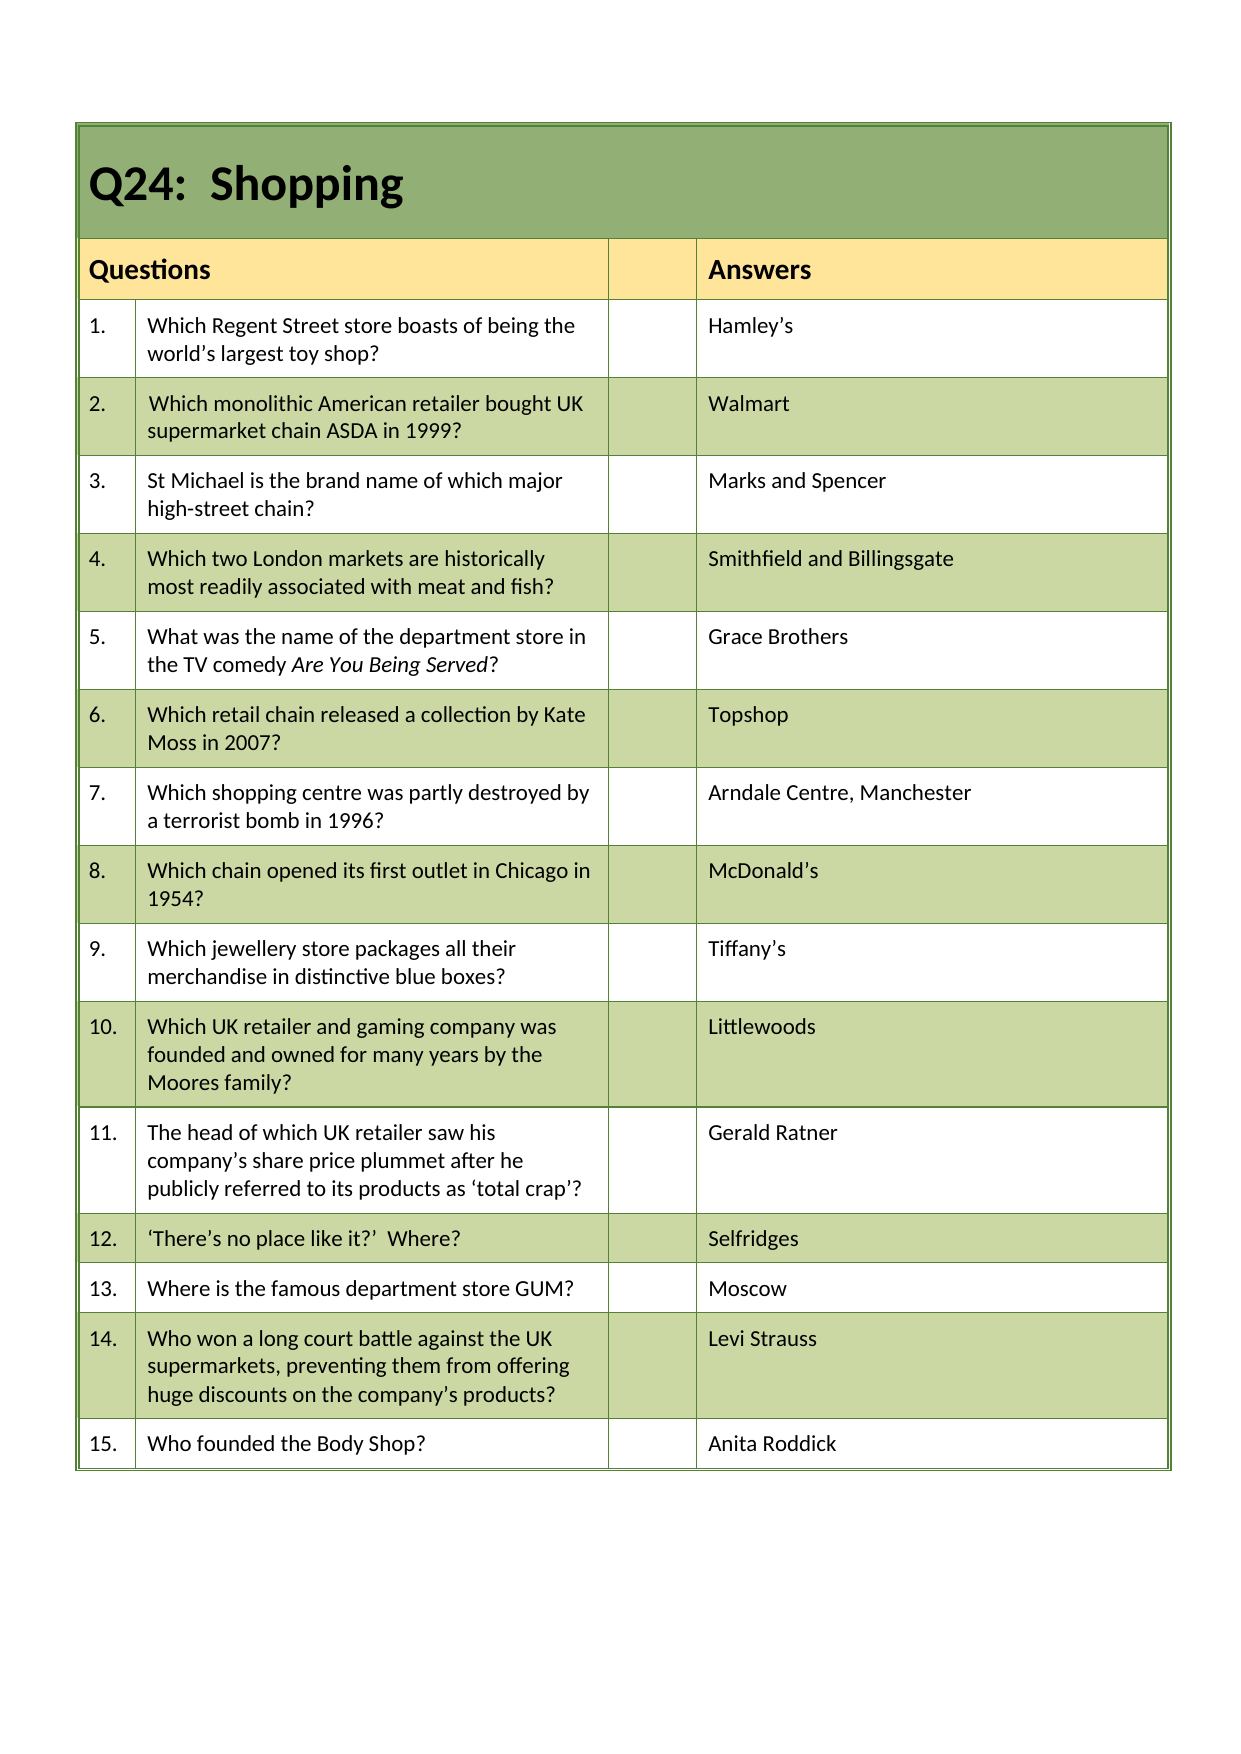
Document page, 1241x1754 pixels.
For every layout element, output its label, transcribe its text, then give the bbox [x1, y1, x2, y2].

table_cell [609, 1419, 696, 1468]
table_cell Hamley’s [697, 300, 1167, 377]
table_cell Who founded the Body Shop? [136, 1419, 608, 1468]
table_cell [609, 534, 696, 611]
table_cell 9. [80, 924, 135, 1001]
table_cell [609, 1108, 696, 1212]
table_cell 15. [80, 1419, 135, 1468]
table_cell 12. [80, 1214, 135, 1262]
table_cell Which monolithic American retailer bought UK supermarket chain ASDA in 1999? [136, 378, 608, 455]
table_cell Littlewoods [697, 1002, 1167, 1106]
table_header Q24: Shopping [80, 127, 1167, 238]
table_cell Where is the famous department store GUM? [136, 1263, 608, 1312]
table_cell Which two London markets are historically most readily associated with meat and fish? [136, 534, 608, 611]
table_cell 5. [80, 612, 135, 689]
table_cell 11. [80, 1108, 135, 1212]
table_cell Levi Strauss [697, 1313, 1167, 1418]
table_cell [609, 846, 696, 923]
table_cell [609, 1313, 696, 1418]
table_cell St Michael is the brand name of which major high-street chain? [136, 456, 608, 533]
table_cell [609, 1214, 696, 1262]
table_cell [609, 1002, 696, 1106]
table_cell [609, 239, 696, 299]
table_cell 14. [80, 1313, 135, 1418]
table_cell Grace Brothers [697, 612, 1167, 689]
table_cell Arndale Centre, Manchester [697, 768, 1167, 845]
table_cell 3. [80, 456, 135, 533]
table_cell Walmart [697, 378, 1167, 455]
table_cell 7. [80, 768, 135, 845]
table_cell Selfridges [697, 1214, 1167, 1262]
table_cell [609, 300, 696, 377]
table_cell [609, 690, 696, 767]
table_cell Tiffany’s [697, 924, 1167, 1001]
table_cell 8. [80, 846, 135, 923]
table_cell McDonald’s [697, 846, 1167, 923]
table_cell 1. [80, 300, 135, 377]
table_cell Which jewellery store packages all their merchandise in distinctive blue boxes? [136, 924, 608, 1001]
table_cell Smithfield and Billingsgate [697, 534, 1167, 611]
table_cell [609, 378, 696, 455]
table_cell Moscow [697, 1263, 1167, 1312]
table_cell 4. [80, 534, 135, 611]
table_cell Anita Roddick [697, 1419, 1167, 1468]
table_cell 13. [80, 1263, 135, 1312]
table_cell Which UK retailer and gaming company was founded and owned for many years by the Moores family? [136, 1002, 608, 1106]
table_cell Which Regent Street store boasts of being the world’s largest toy shop? [136, 300, 608, 377]
table_cell 6. [80, 690, 135, 767]
table_cell ‘There’s no place like it?’ Where? [136, 1214, 608, 1262]
table_cell Which retail chain released a collection by Kate Moss in 2007? [136, 690, 608, 767]
table_cell Which chain opened its first outlet in Chicago in 1954? [136, 846, 608, 923]
table_cell Who won a long court battle against the UK supermarkets, preventing them from offering huge discounts on the company’s products? [136, 1313, 608, 1418]
table_cell Answers [697, 239, 1167, 299]
table_cell [609, 924, 696, 1001]
table_cell The head of which UK retailer saw his company’s share price plummet after he publicly referred to its products as ‘total crap’? [136, 1108, 608, 1212]
table_cell 10. [80, 1002, 135, 1106]
table_cell Topshop [697, 690, 1167, 767]
table_cell 2. [80, 378, 135, 455]
table_cell Questions [80, 239, 608, 299]
table_cell What was the name of the department store in the TV comedy Are You Being Served? [136, 612, 608, 689]
table_cell [609, 612, 696, 689]
table_cell Gerald Ratner [697, 1108, 1167, 1212]
table_cell [609, 1263, 696, 1312]
table_cell Marks and Spencer [697, 456, 1167, 533]
table_cell Which shopping centre was partly destroyed by a terrorist bomb in 1996? [136, 768, 608, 845]
table_cell [609, 456, 696, 533]
table_cell [609, 768, 696, 845]
